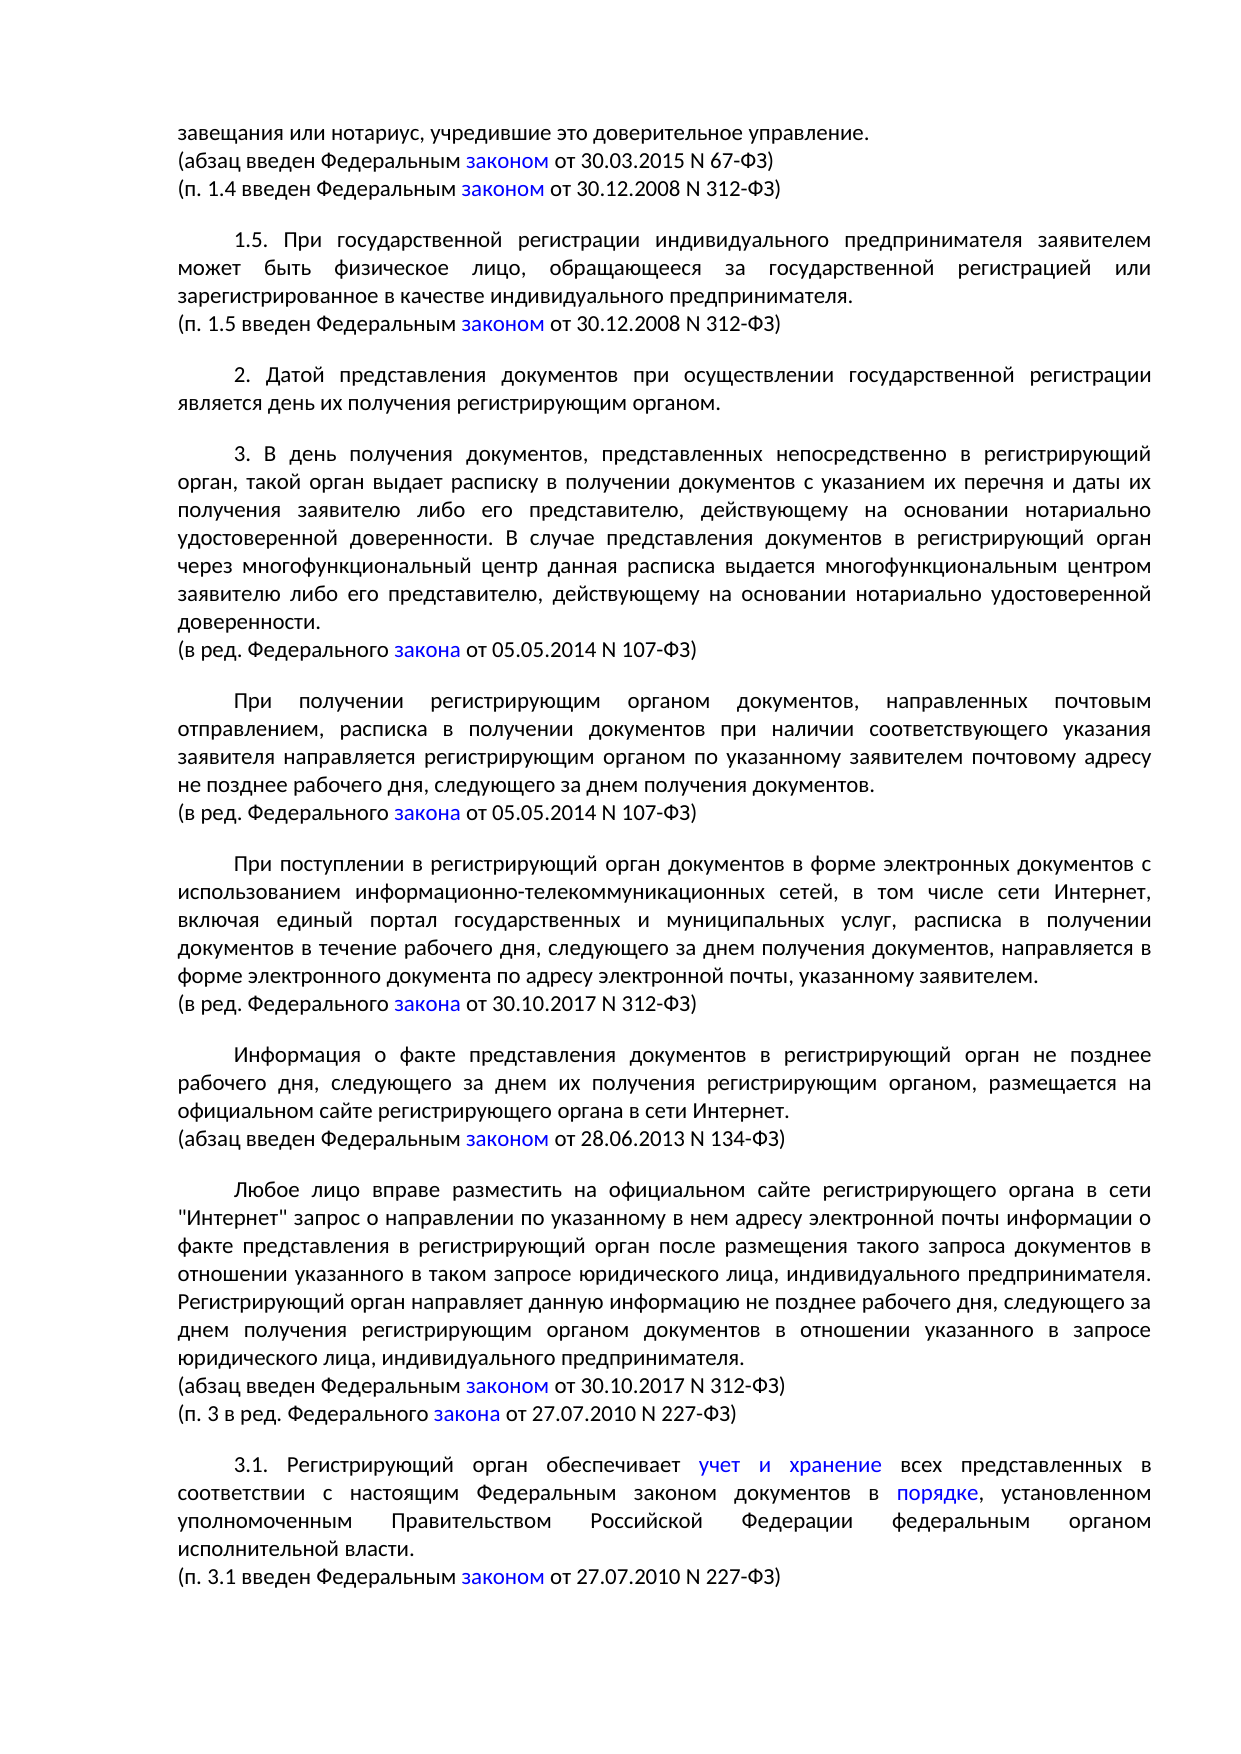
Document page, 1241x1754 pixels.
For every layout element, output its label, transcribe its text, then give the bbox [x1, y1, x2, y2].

text 3.1. Регистрирующий орган обеспечивает учет и хранение всех представленных в соответствии с настоящим Федеральным законом документов в порядке, установленном уполномоченным Правительством Российской Федерации федеральным органом исполнительной власти. [177, 1450, 1152, 1562]
text Любое лицо вправе разместить на официальном сайте регистрирующего органа в сети "Интернет" запрос о направлении по указанному в нем адресу электронной почты информации о факте представления в регистрирующий орган после размещения такого запроса документов в отношении указанного в таком запросе юридического лица, индивидуального предпринимателя. Регистрирующий орган направляет данную информацию не позднее рабочего дня, следующего за днем получения регистрирующим органом документов в отношении указанного в запросе юридического лица, индивидуального предпринимателя. [177, 1175, 1152, 1371]
text Информация о факте представления документов в регистрирующий орган не позднее рабочего дня, следующего за днем их получения регистрирующим органом, размещается на официальном сайте регистрирующего органа в сети Интернет. [177, 1040, 1152, 1124]
text 3. В день получения документов, представленных непосредственно в регистрирующий орган, такой орган выдает расписку в получении документов с указанием их перечня и даты их получения заявителю либо его представителю, действующему на основании нотариально удостоверенной доверенности. В случае представления документов в регистрирующий орган через многофункциональный центр данная расписка выдается многофункциональным центром заявителю либо его представителю, действующему на основании нотариально удостоверенной доверенности. [177, 439, 1152, 635]
text (абзац введен Федеральным законом от 30.10.2017 N 312-ФЗ) [177, 1371, 1152, 1399]
text (п. 1.5 введен Федеральным законом от 30.12.2008 N 312-ФЗ) [177, 309, 1152, 337]
text При поступлении в регистрирующий орган документов в форме электронных документов с использованием информационно-телекоммуникационных сетей, в том числе сети Интернет, включая единый портал государственных и муниципальных услуг, расписка в получении документов в течение рабочего дня, следующего за днем получения документов, направляется в форме электронного документа по адресу электронной почты, указанному заявителем. [177, 849, 1152, 989]
text При получении регистрирующим органом документов, направленных почтовым отправлением, расписка в получении документов при наличии соответствующего указания заявителя направляется регистрирующим органом по указанному заявителем почтовому адресу не позднее рабочего дня, следующего за днем получения документов. [177, 686, 1152, 798]
text (в ред. Федерального закона от 05.05.2014 N 107-ФЗ) [177, 635, 1152, 663]
text (п. 3 в ред. Федерального закона от 27.07.2010 N 227-ФЗ) [177, 1399, 1152, 1427]
text 1.5. При государственной регистрации индивидуального предпринимателя заявителем может быть физическое лицо, обращающееся за государственной регистрацией или зарегистрированное в качестве индивидуального предпринимателя. [177, 225, 1152, 309]
text (абзац введен Федеральным законом от 30.03.2015 N 67-ФЗ) [177, 146, 1152, 174]
text (в ред. Федерального закона от 05.05.2014 N 107-ФЗ) [177, 798, 1152, 826]
text 2. Датой представления документов при осуществлении государственной регистрации является день их получения регистрирующим органом. [177, 360, 1152, 416]
text (в ред. Федерального закона от 30.10.2017 N 312-ФЗ) [177, 989, 1152, 1017]
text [177, 118, 1152, 146]
text (п. 1.4 введен Федеральным законом от 30.12.2008 N 312-ФЗ) [177, 174, 1152, 202]
text (п. 3.1 введен Федеральным законом от 27.07.2010 N 227-ФЗ) [177, 1562, 1152, 1590]
text (абзац введен Федеральным законом от 28.06.2013 N 134-ФЗ) [177, 1124, 1152, 1152]
